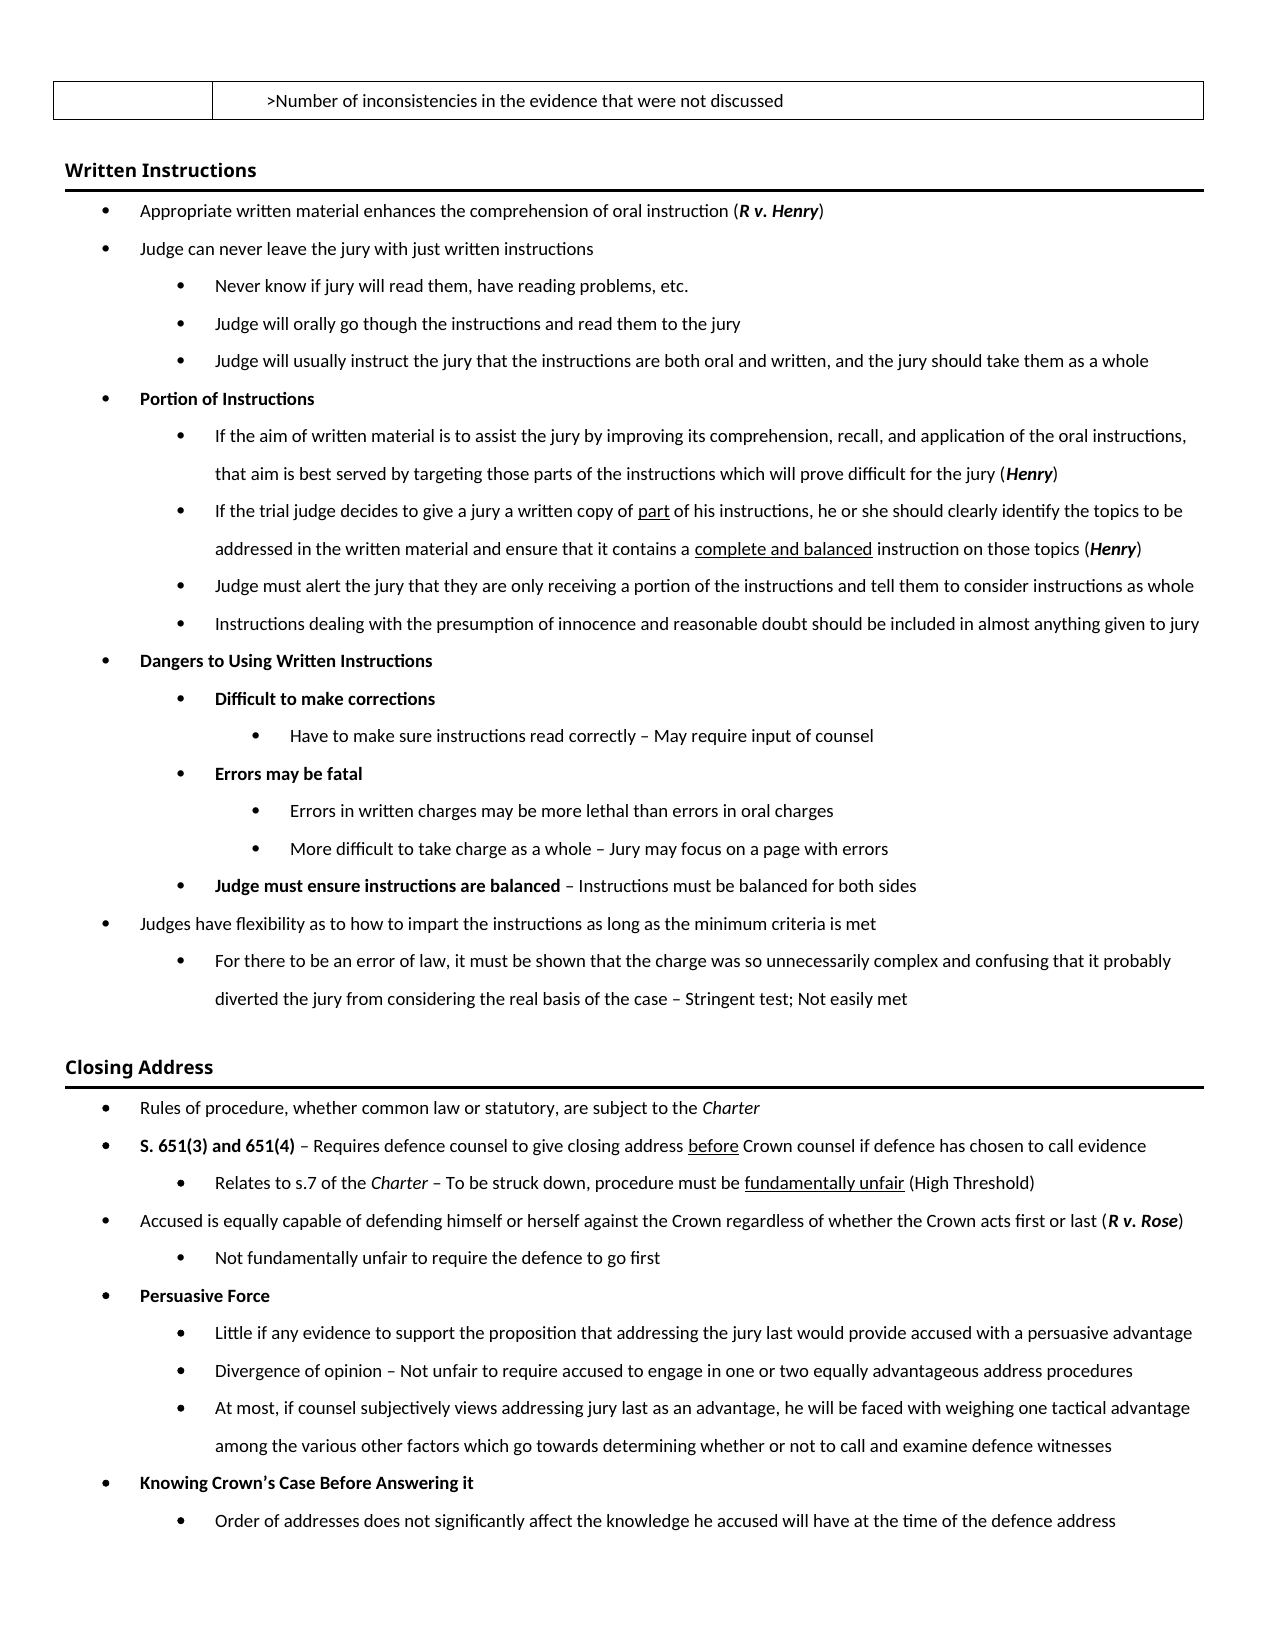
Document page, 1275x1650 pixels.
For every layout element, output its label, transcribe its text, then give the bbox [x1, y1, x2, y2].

list Persuasive Force [102, 1277, 1204, 1314]
list Judge must alert the jury that they are only receiving a portion of the instructions and tell them to consider instructions as whole [177, 567, 1204, 605]
list Order of addresses does not significantly affect the knowledge he accused will have at the time of the defence address [177, 1502, 1204, 1539]
list Judge can never leave the jury with just written instructions [102, 230, 1204, 267]
list More difficult to take charge as a whole – Jury may focus on a page with errors [252, 830, 1204, 867]
list At most, if counsel subjectively views addressing jury last as an advantage, he will be faced with weighing one tactical advantage among the various other factors which go towards determining whether or not to call and examine defence witnesses [177, 1389, 1204, 1464]
list Little if any evidence to support the proposition that addressing the jury last would provide accused with a persuasive advantage [177, 1314, 1204, 1352]
list Difficult to make corrections [177, 680, 1204, 717]
list Instructions dealing with the presumption of innocence and reasonable doubt should be included in almost anything given to jury [177, 605, 1204, 642]
list Judge will usually instruct the jury that the instructions are both oral and written, and the jury should take them as a whole [177, 342, 1204, 380]
list Rules of procedure, whether common law or statutory, are subject to the Charter [102, 1089, 1204, 1127]
list Dangers to Using Written Instructions [102, 642, 1204, 680]
list Appropriate written material enhances the comprehension of oral instruction (R v. Henry) [102, 192, 1204, 230]
list Not fundamentally unfair to require the defence to go first [177, 1239, 1204, 1277]
list Have to make sure instructions read correctly – May require input of counsel [252, 717, 1204, 755]
list Accused is equally capable of defending himself or herself against the Crown regardless of whether the Crown acts first or last (R v. Rose) [102, 1202, 1204, 1239]
list Never know if jury will read them, have reading problems, etc. [177, 267, 1204, 305]
list If the trial judge decides to give a jury a written copy of part of his instructions, he or she should clearly identify the topics to be addressed in the written material and ensure that it contains a complete and balanced instruction on those topics (Henry) [177, 492, 1204, 567]
list If the aim of written material is to assist the jury by improving its comprehension, recall, and application of the oral instructions, that aim is best served by targeting those parts of the instructions which will prove difficult for the jury (Henry) [177, 417, 1204, 492]
list For there to be an error of law, it must be shown that the charge was so unnecessarily complex and confusing that it probably diverted the jury from considering the real basis of the case – Stringent test; Not easily met [177, 942, 1204, 1017]
list Portion of Instructions [102, 380, 1204, 417]
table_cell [213, 82, 1203, 119]
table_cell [54, 82, 212, 119]
list Judge will orally go though the instructions and read them to the jury [177, 305, 1204, 342]
text Written Instructions [65, 152, 1204, 189]
list Errors in written charges may be more lethal than errors in oral charges [252, 792, 1204, 830]
list Errors may be fatal [177, 755, 1204, 792]
text Closing Address [65, 1048, 1204, 1086]
list S. 651(3) and 651(4) – Requires defence counsel to give closing address before Crown counsel if defence has chosen to call evidence [102, 1127, 1204, 1164]
list Relates to s.7 of the Charter – To be struck down, procedure must be fundamentally unfair (High Threshold) [177, 1164, 1204, 1202]
list Divergence of opinion – Not unfair to require accused to engage in one or two equally advantageous address procedures [177, 1352, 1204, 1389]
list Judges have flexibility as to how to impart the instructions as long as the minimum criteria is met [102, 905, 1204, 942]
list Knowing Crown’s Case Before Answering it [102, 1464, 1204, 1502]
list Judge must ensure instructions are balanced – Instructions must be balanced for both sides [177, 867, 1204, 905]
